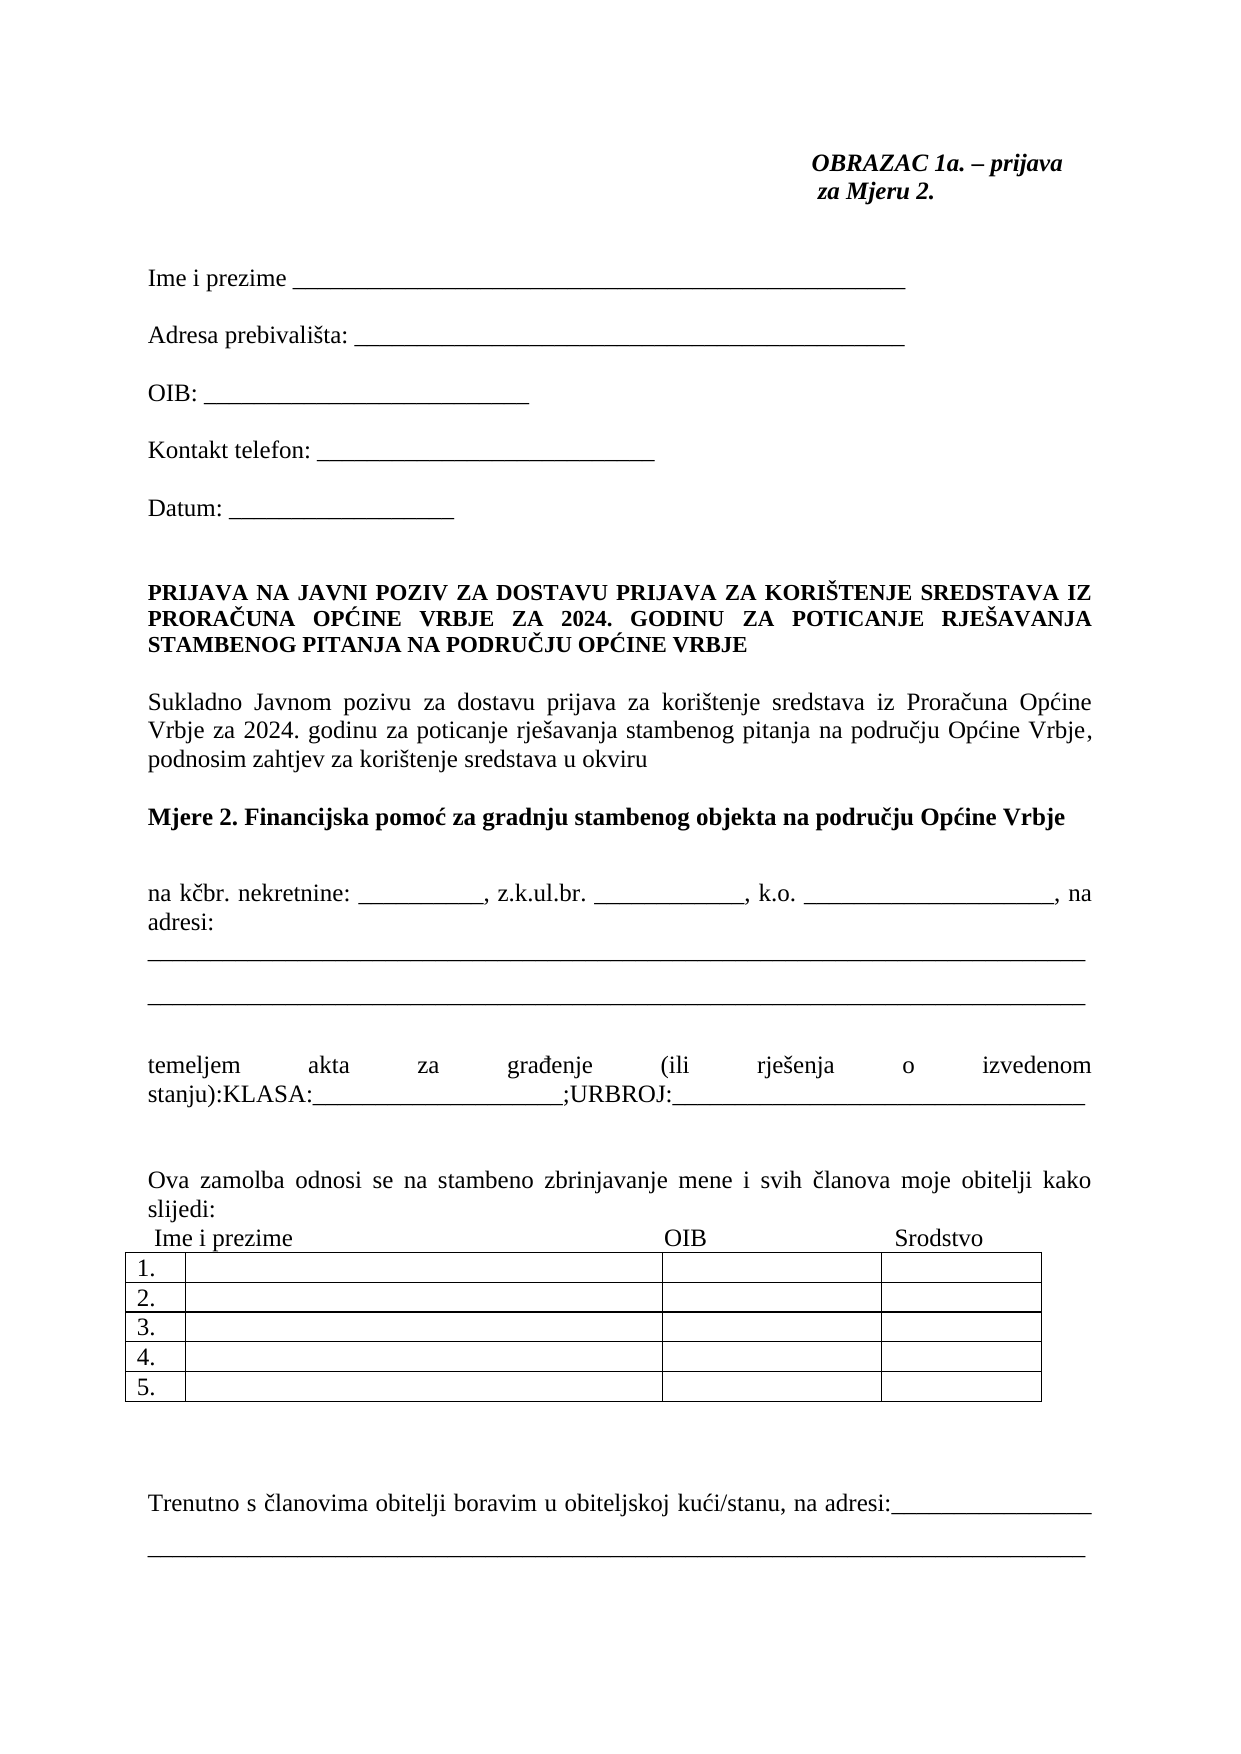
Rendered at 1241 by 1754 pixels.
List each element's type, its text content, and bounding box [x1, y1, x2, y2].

text Sukladno Javnom pozivu za dostavu prijava za korištenje sredstava iz Proračuna Općine Vrbje za 2024. godinu za poticanje rješavanja stambenog pitanja na području Općine Vrbje, podnosim zahtjev za korištenje sredstava u okviru [148, 687, 1093, 773]
table_cell [882, 1342, 1041, 1371]
text temeljem akta za građenje (ili rješenja o izvedenom stanju):KLASA:____________________;URBROJ:_________________________________ [148, 1051, 1093, 1108]
table_cell 4. [126, 1342, 185, 1371]
table_cell 3. [126, 1313, 185, 1341]
text Trenutno s članovima obitelji boravim u obiteljskoj kući/stanu, na adresi:________________ ___________________________________________________________________________ [148, 1488, 1093, 1560]
table_cell [186, 1283, 662, 1311]
text za Mjeru 2. [811, 176, 1093, 205]
table_cell [663, 1313, 881, 1341]
table_header [882, 1253, 1041, 1282]
table_cell [663, 1342, 881, 1371]
text Datum: __________________ [148, 493, 1093, 521]
table_header 1. [126, 1253, 185, 1282]
text Adresa prebivališta: ____________________________________________ [148, 320, 1093, 349]
table_header [186, 1253, 662, 1282]
table_header [663, 1253, 881, 1282]
text PRIJAVA NA JAVNI POZIV ZA DOSTAVU PRIJAVA ZA KORIŠTENJE SREDSTAVA IZ PRORAČUNA OPĆINE VRBJE ZA 2024. GODINU ZA POTICANJE RJEŠAVANJA STAMBENOG PITANJA NA PODRUČJU OPĆINE VRBJE [148, 579, 1092, 658]
text Ova zamolba odnosi se na stambeno zbrinjavanje mene i svih članova moje obitelji kako slijedi: [148, 1166, 1093, 1223]
text Kontakt telefon: ___________________________ [148, 435, 1093, 464]
table_cell [882, 1313, 1041, 1341]
table_cell 5. [126, 1372, 185, 1401]
table_cell [882, 1283, 1041, 1311]
table_cell [663, 1372, 881, 1401]
text Ime i prezime OIB Srodstvo [148, 1223, 1093, 1252]
text ______________________________________________________________________________________________________________________________________________________ [148, 936, 1093, 1007]
table_cell [186, 1313, 662, 1341]
table_cell [186, 1372, 662, 1401]
text na kčbr. nekretnine: __________, z.k.ul.br. ____________, k.o. ____________________, na adresi: [148, 878, 1093, 936]
table_cell [186, 1342, 662, 1371]
table_cell 2. [126, 1283, 185, 1311]
text OBRAZAC 1a. – prijava [811, 148, 1093, 176]
table_cell [663, 1283, 881, 1311]
table_cell [882, 1372, 1041, 1401]
text Ime i prezime _________________________________________________ [148, 263, 1093, 291]
text Mjere 2. Financijska pomoć za gradnju stambenog objekta na području Općine Vrbje [148, 802, 1093, 830]
text OIB: __________________________ [148, 378, 1093, 406]
